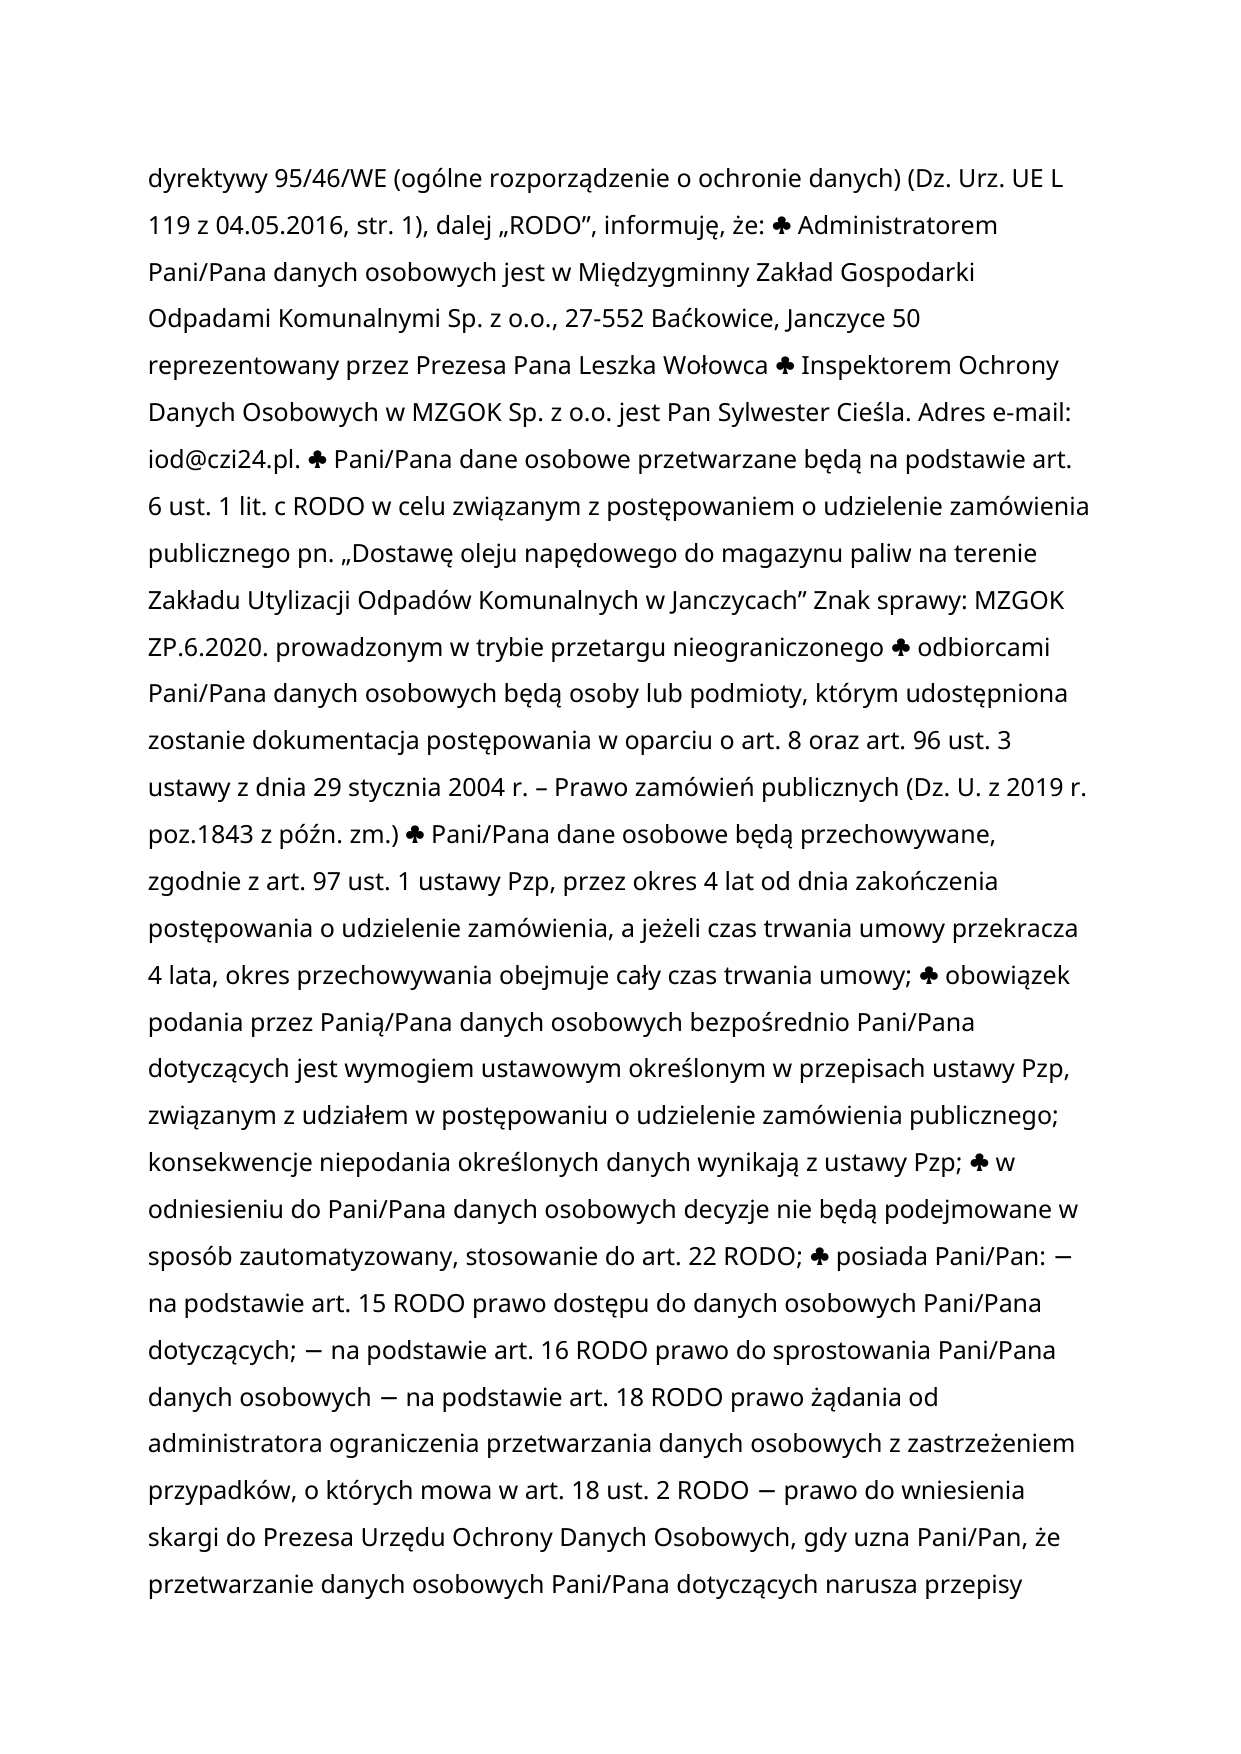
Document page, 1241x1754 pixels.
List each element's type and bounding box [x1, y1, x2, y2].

text [148, 148, 1093, 1601]
